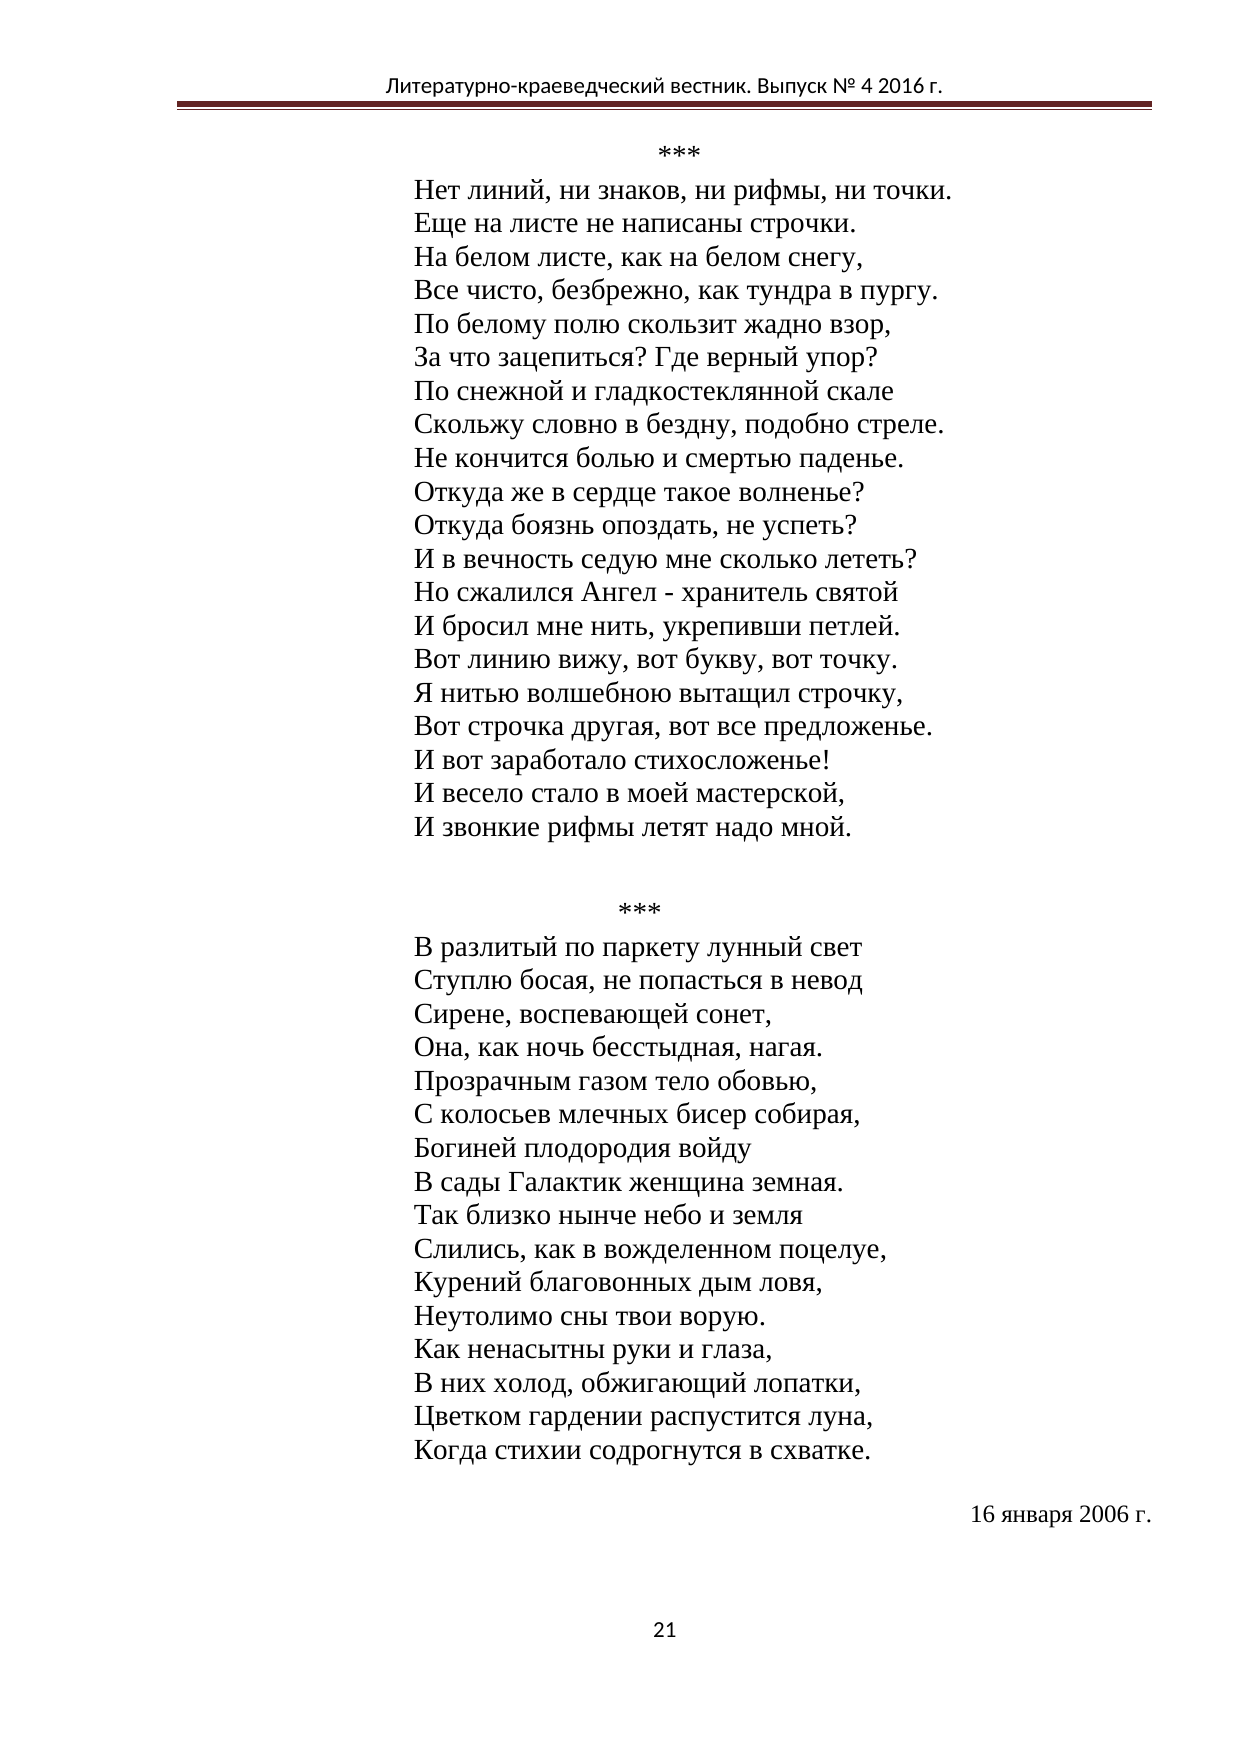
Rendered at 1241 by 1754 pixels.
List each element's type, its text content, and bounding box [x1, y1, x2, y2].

text На белом листе, как на белом снегу, [177, 239, 1152, 272]
text Как ненасытны руки и глаза, [177, 1331, 1152, 1365]
text Богиней плодородия войду [177, 1130, 1152, 1164]
text 16 января 2006 г. [177, 1499, 1152, 1528]
text По снежной и гладкостеклянной скале [177, 373, 1152, 407]
text Нет линий, ни знаков, ни рифмы, ни точки. [177, 172, 1152, 205]
text По белому полю скользит жадно взор, [177, 306, 1152, 339]
text Не кончится болью и смертью паденье. [177, 440, 1152, 474]
text И звонкие рифмы летят надо мной. [177, 809, 1152, 843]
text И бросил мне нить, укрепивши петлей. [177, 608, 1152, 641]
text В разлитый по паркету лунный свет [177, 929, 1152, 962]
text Слились, как в вожделенном поцелуе, [177, 1231, 1152, 1264]
text Откуда же в сердце такое волненье? [177, 474, 1152, 507]
text Все чисто, безбрежно, как тундра в пургу. [177, 272, 1152, 306]
text В сады Галактик женщина земная. [177, 1164, 1152, 1197]
text Я нитью волшебною вытащил строчку, [177, 675, 1152, 708]
text Ступлю босая, не попасться в невод [177, 962, 1152, 996]
text За что зацепиться? Где верный упор? [177, 339, 1152, 373]
text Сирене, воспевающей сонет, [177, 996, 1152, 1029]
text И вот заработало стихосложенье! [177, 742, 1152, 776]
text Но сжалился Ангел - хранитель святой [177, 574, 1152, 608]
text Так близко нынче небо и земля [177, 1197, 1152, 1231]
text Скольжу словно в бездну, подобно стреле. [177, 407, 1152, 440]
text Цветком гардении распустится луна, [177, 1398, 1152, 1432]
text И весело стало в моей мастерской, [177, 776, 1152, 809]
text С колосьев млечных бисер собирая, [177, 1097, 1152, 1130]
text Курений благовонных дым ловя, [177, 1264, 1152, 1298]
text Прозрачным газом тело обовью, [177, 1063, 1152, 1097]
text В них холод, обжигающий лопатки, [177, 1365, 1152, 1398]
text Откуда боязнь опоздать, не успеть? [177, 507, 1152, 541]
text *** [177, 138, 1152, 172]
text *** [177, 895, 1152, 929]
text Когда стихии содрогнутся в схватке. [177, 1432, 1152, 1466]
text Вот линию вижу, вот букву, вот точку. [177, 641, 1152, 675]
text И в вечность седую мне сколько лететь? [177, 541, 1152, 574]
text Вот строчка другая, вот все предложенье. [177, 708, 1152, 742]
text Еще на листе не написаны строчки. [177, 205, 1152, 239]
text Неутолимо сны твои ворую. [177, 1298, 1152, 1331]
text Она, как ночь бесстыдная, нагая. [177, 1029, 1152, 1063]
